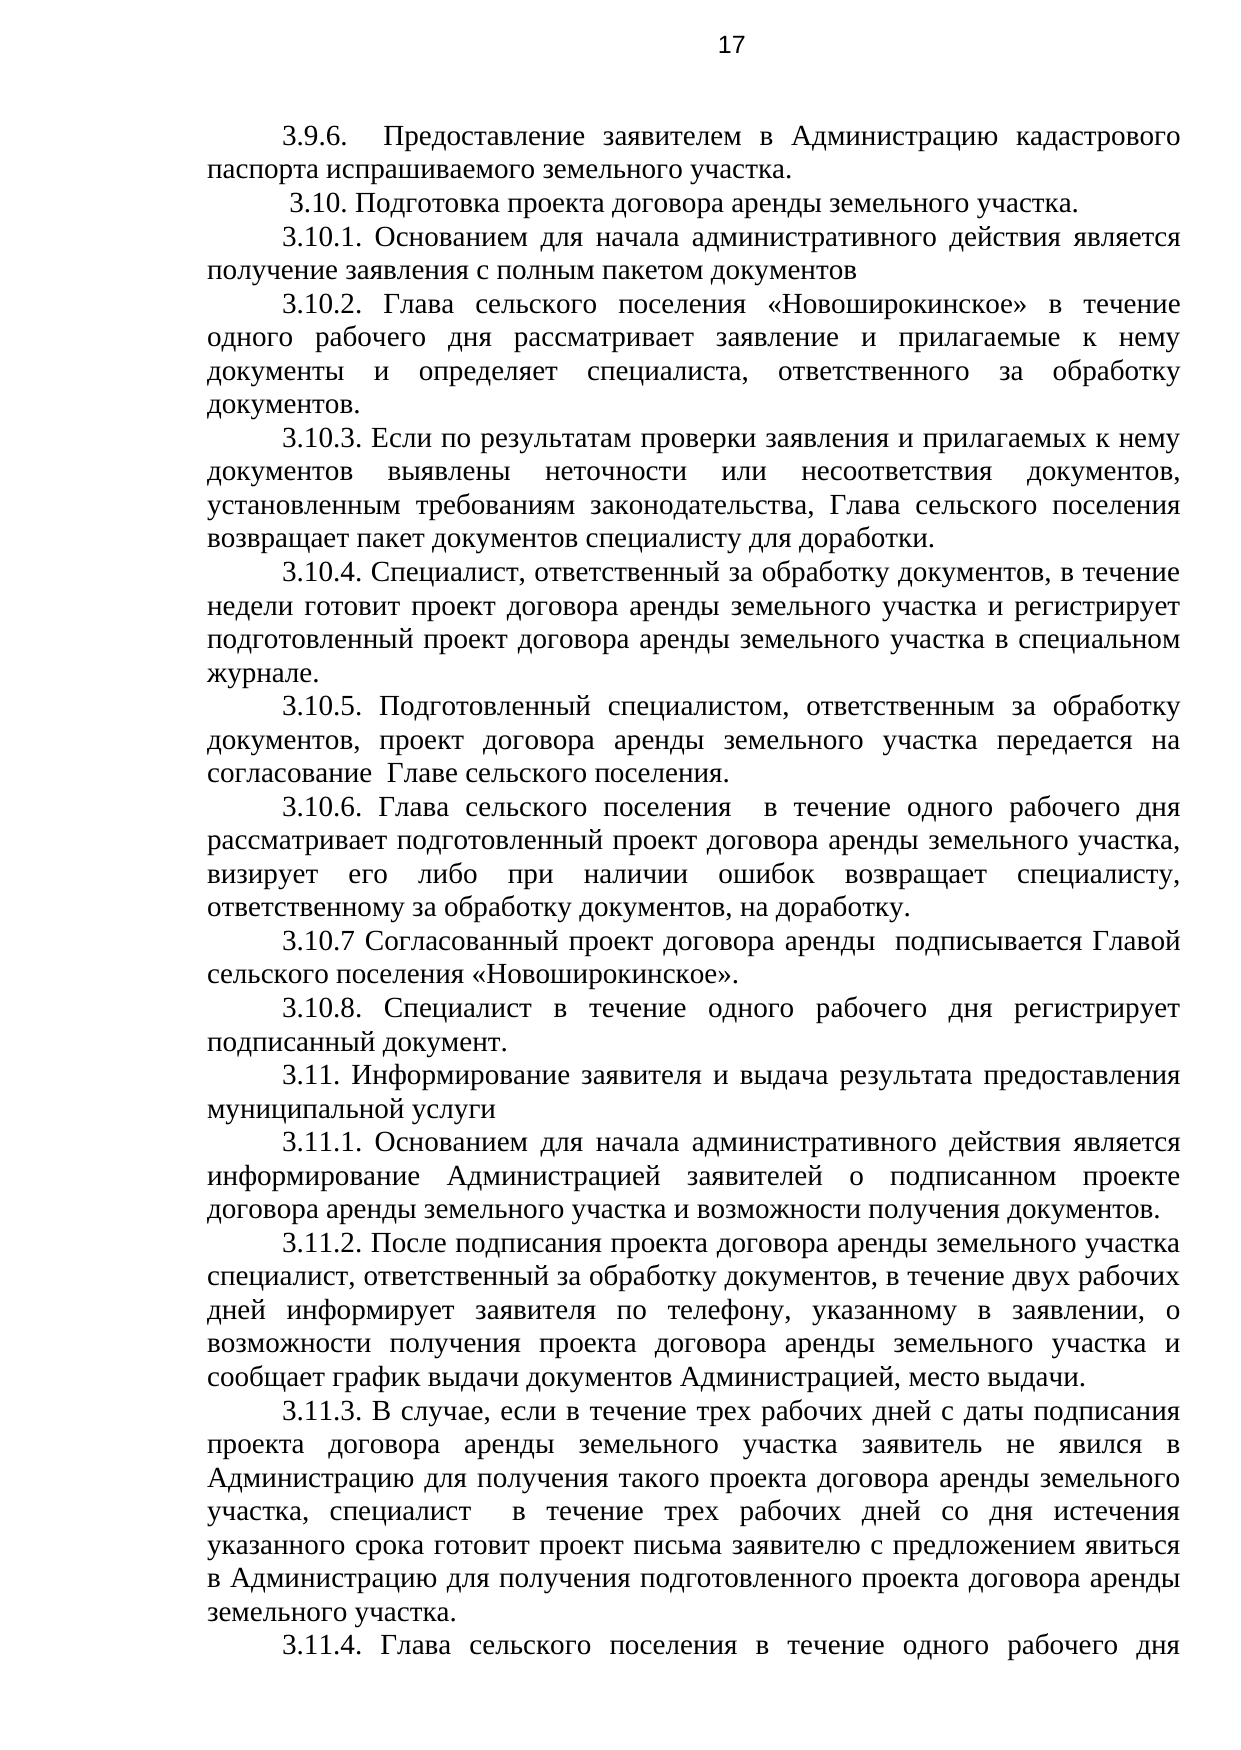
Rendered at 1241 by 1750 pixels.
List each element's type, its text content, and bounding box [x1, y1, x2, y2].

text 3.11.2. После подписания проекта договора аренды земельного участка специалист, ответственный за обработку документов, в течение двух рабочих дней информирует заявителя по телефону, указанному в заявлении, о возможности получения проекта договора аренды земельного участка и сообщает график выдачи документов Администрацией, место выдачи. [207, 1225, 1181, 1393]
text 3.11. Информирование заявителя и выдача результата предоставления муниципальной услуги [207, 1057, 1181, 1124]
text 3.10.5. Подготовленный специалистом, ответственным за обработку документов, проект договора аренды земельного участка передается на согласование Главе сельского поселения. [207, 688, 1181, 789]
text 3.10.1. Основанием для начала административного действия является получение заявления с полным пакетом документов [207, 219, 1181, 286]
text 3.10.7 Согласованный проект договора аренды подписывается Главой сельского поселения «Новоширокинское». [207, 923, 1181, 990]
text 3.11.3. В случае, если в течение трех рабочих дней с даты подписания проекта договора аренды земельного участка заявитель не явился в Администрацию для получения такого проекта договора аренды земельного участка, специалист в течение трех рабочих дней со дня истечения указанного срока готовит проект письма заявителю с предложением явиться в Администрацию для получения подготовленного проекта договора аренды земельного участка. [207, 1393, 1181, 1627]
text 3.10.2. Глава сельского поселения «Новоширокинское» в течение одного рабочего дня рассматривает заявление и прилагаемые к нему документы и определяет специалиста, ответственного за обработку документов. [207, 286, 1181, 420]
text 3.11.1. Основанием для начала административного действия является информирование Администрацией заявителей о подписанном проекте договора аренды земельного участка и возможности получения документов. [207, 1124, 1181, 1225]
text 3.10. Подготовка проекта договора аренды земельного участка. [207, 185, 1181, 219]
text 3.9.6. Предоставление заявителем в Администрацию кадастрового паспорта испрашиваемого земельного участка. [207, 118, 1181, 185]
text 3.10.6. Глава сельского поселения в течение одного рабочего дня рассматривает подготовленный проект договора аренды земельного участка, визирует его либо при наличии ошибок возвращает специалисту, ответственному за обработку документов, на доработку. [207, 789, 1181, 923]
text 3.10.3. Если по результатам проверки заявления и прилагаемых к нему документов выявлены неточности или несоответствия документов, установленным требованиям законодательства, Глава сельского поселения возвращает пакет документов специалисту для доработки. [207, 420, 1181, 554]
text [207, 1627, 1181, 1661]
text 3.10.4. Специалист, ответственный за обработку документов, в течение недели готовит проект договора аренды земельного участка и регистрирует подготовленный проект договора аренды земельного участка в специальном журнале. [207, 554, 1181, 688]
text 3.10.8. Специалист в течение одного рабочего дня регистрирует подписанный документ. [207, 990, 1181, 1057]
